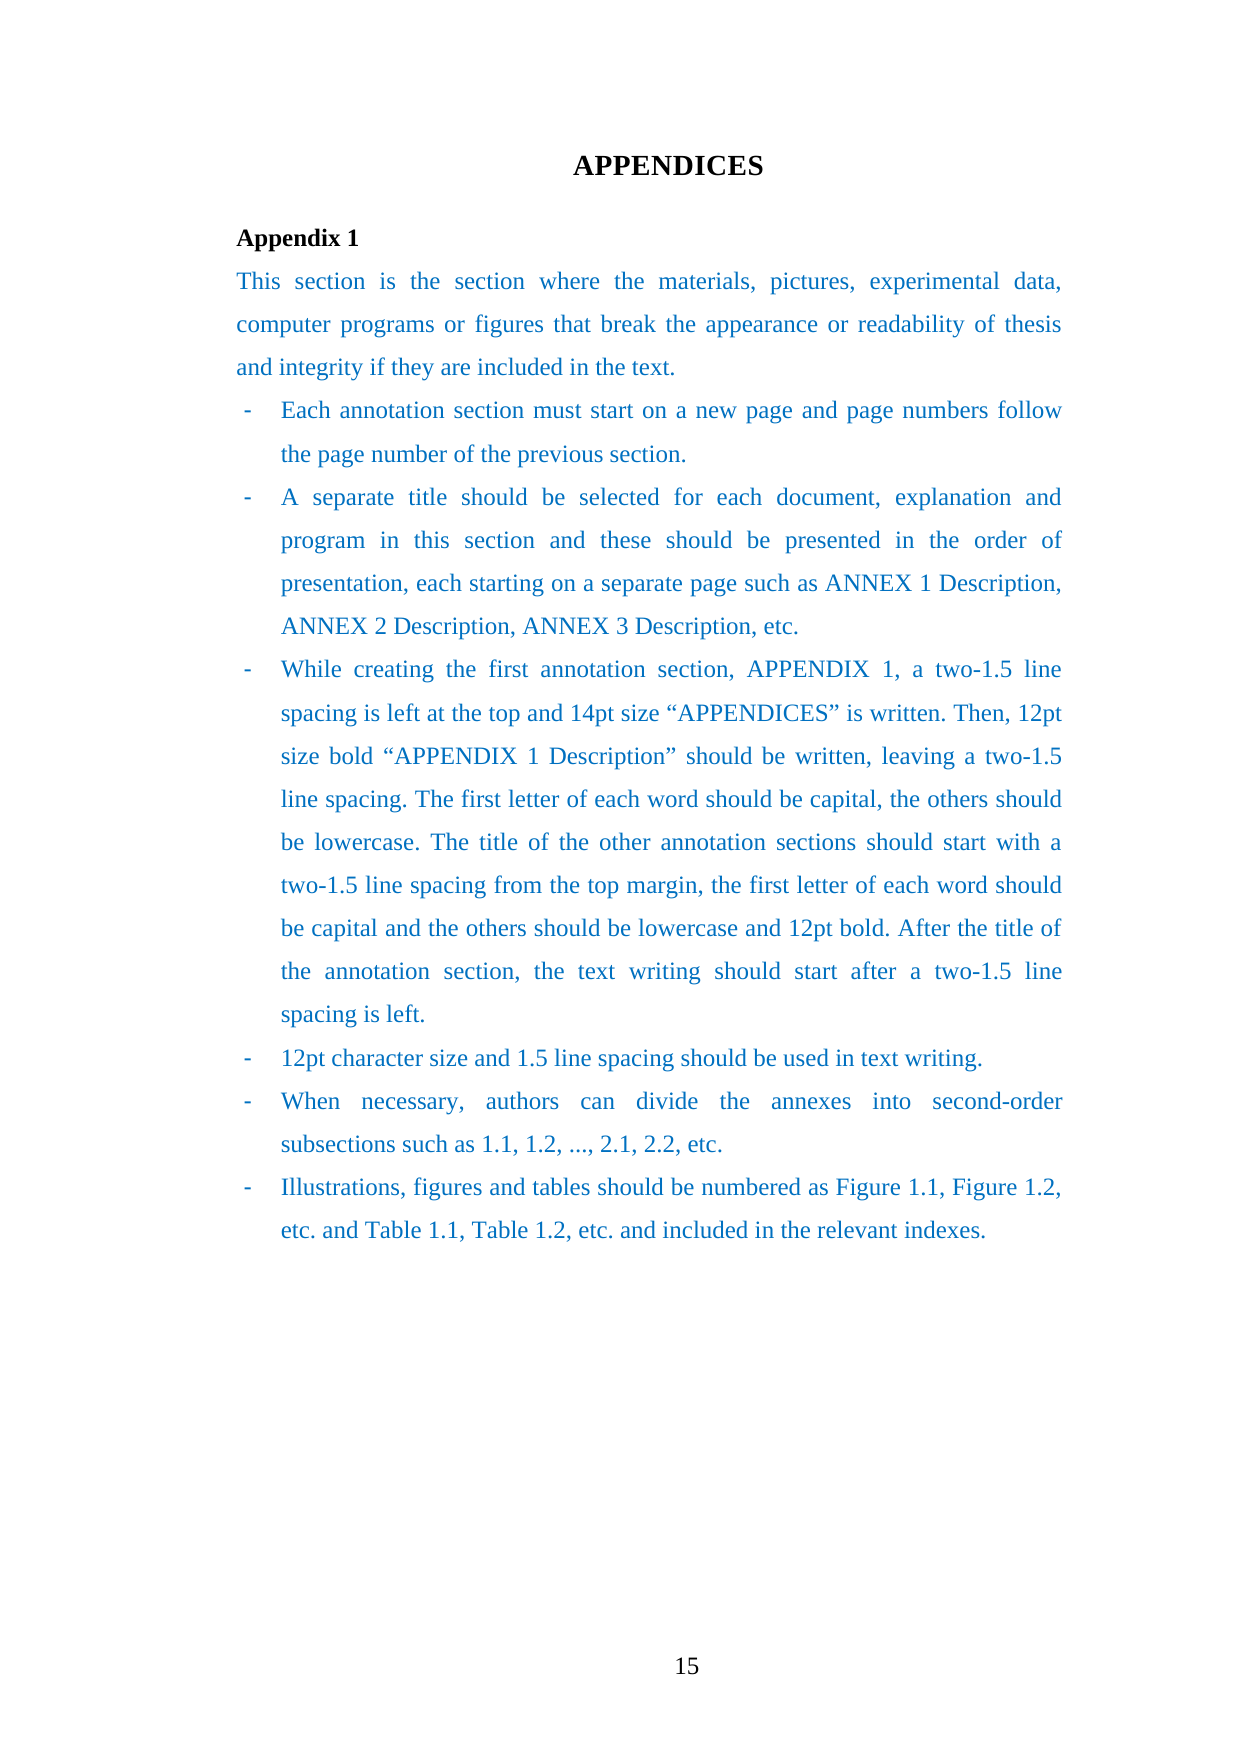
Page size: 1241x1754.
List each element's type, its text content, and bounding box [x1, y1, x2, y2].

list While creating the first annotation section, APPENDIX 1, a two-1.5 line spacing is left at the top and 14pt size “APPENDICES” is written. Then, 12pt size bold “APPENDIX 1 Description” should be written, leaving a two-1.5 line spacing. The first letter of each word should be capital, the others should be lowercase. The title of the other annotation sections should start with a two-1.5 line spacing from the top margin, the first letter of each word should be capital and the others should be lowercase and 12pt bold. After the title of the annotation section, the text writing should start after a two-1.5 line spacing is left. [243, 654, 1063, 1028]
list Each annotation section must start on a new page and page numbers follow the page number of the previous section. [243, 396, 1063, 467]
list 12pt character size and 1.5 line spacing should be used in text writing. [243, 1043, 1063, 1072]
text This section is the section where the materials, pictures, experimental data, computer programs or figures that break the appearance or readability of thesis and integrity if they are included in the text. [236, 266, 1063, 381]
list A separate title should be selected for each document, explanation and program in this section and these should be presented in the order of presentation, each starting on a separate page such as ANNEX 1 Description, ANNEX 2 Description, ANNEX 3 Description, etc. [243, 482, 1063, 640]
text Appendix 1 [236, 223, 1063, 252]
list Illustrations, figures and tables should be numbered as Figure 1.1, Figure 1.2, etc. and Table 1.1, Table 1.2, etc. and included in the relevant indexes. [243, 1172, 1063, 1244]
list When necessary, authors can divide the annexes into second-order subsections such as 1.1, 1.2, ..., 2.1, 2.2, etc. [243, 1086, 1063, 1158]
subtitle APPENDICES [274, 148, 1063, 181]
